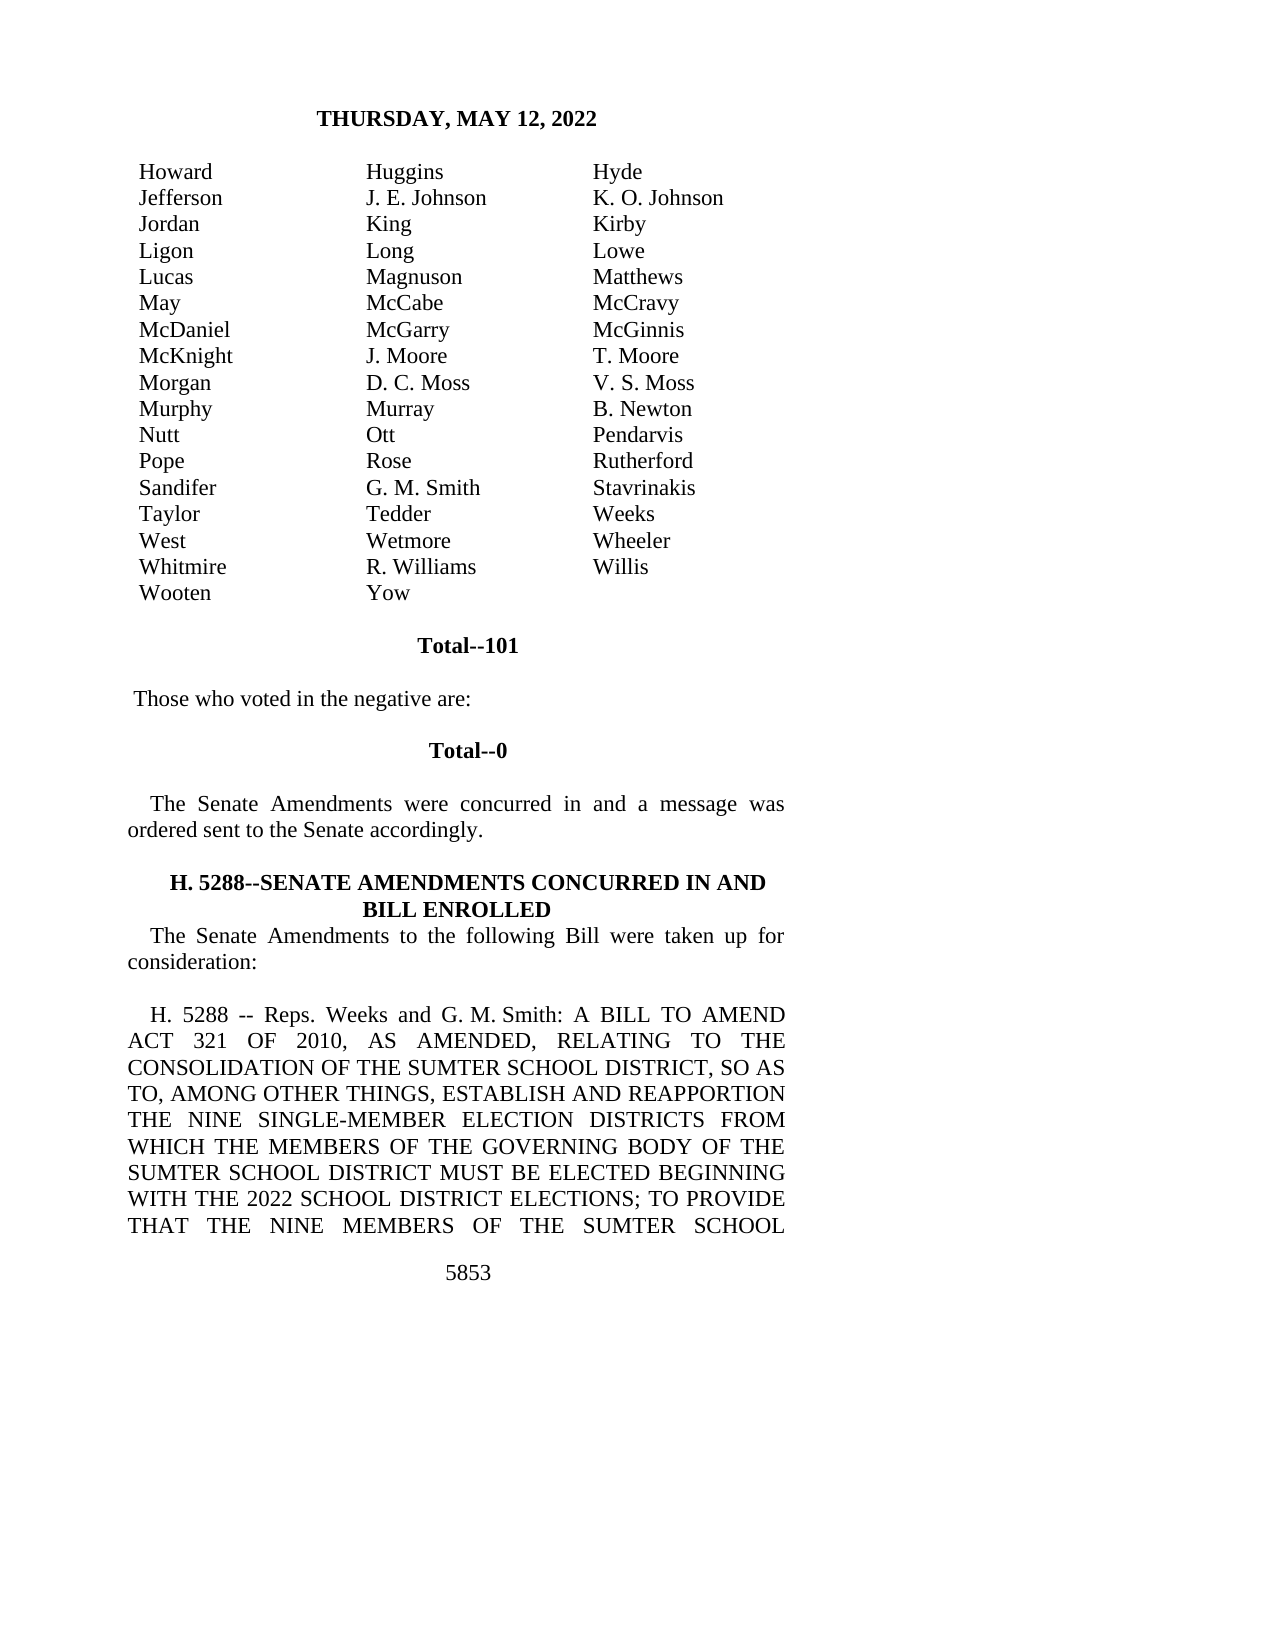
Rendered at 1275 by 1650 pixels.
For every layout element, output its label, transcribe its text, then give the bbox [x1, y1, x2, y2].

text Total--0 [127, 737, 786, 764]
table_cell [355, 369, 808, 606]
text Total--101 [127, 632, 786, 658]
text H. 5288--SENATE AMENDMENTS CONCURRED IN AND BILL ENROLLED [127, 869, 786, 922]
text Those who voted in the negative are: [127, 685, 786, 711]
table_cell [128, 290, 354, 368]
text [127, 1001, 786, 1238]
text The Senate Amendments to the following Bill were taken up for consideration: [127, 922, 786, 975]
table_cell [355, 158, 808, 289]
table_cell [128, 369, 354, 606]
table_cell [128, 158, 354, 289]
text The Senate Amendments were concurred in and a message was ordered sent to the Senate accordingly. [127, 790, 786, 843]
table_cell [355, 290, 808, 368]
